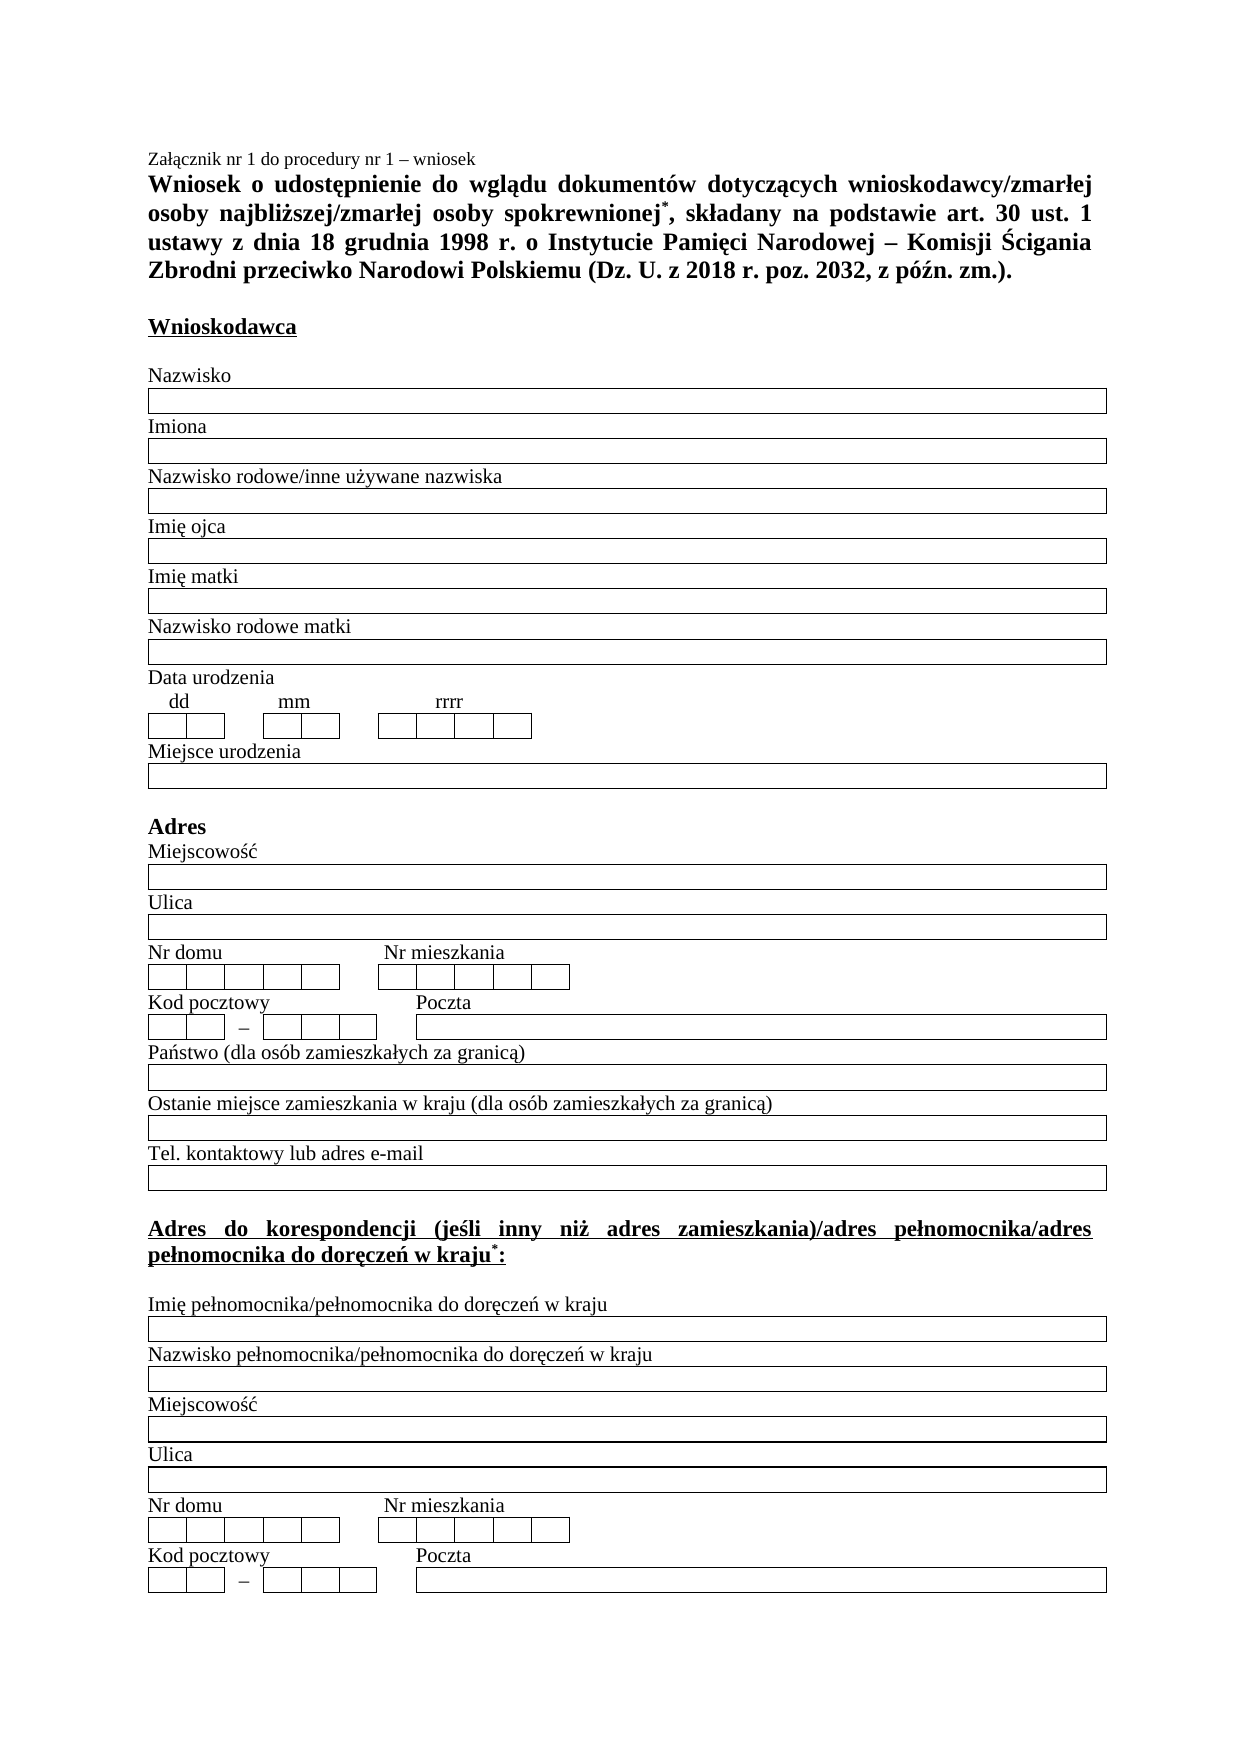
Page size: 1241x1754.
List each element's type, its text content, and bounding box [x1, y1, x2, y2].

table_header [417, 714, 454, 738]
table_header [149, 865, 1106, 889]
table_header [417, 1015, 1106, 1039]
table_header [302, 714, 339, 738]
table_header [340, 964, 378, 989]
text Miejsce urodzenia [148, 739, 1093, 763]
table_header [149, 915, 1106, 939]
table_header [225, 1518, 263, 1542]
table_header [149, 1166, 1106, 1190]
text Ostanie miejsce zamieszkania w kraju (dla osób zamieszkałych za granicą) [148, 1091, 1093, 1114]
text Wnioskodawca [148, 313, 1093, 339]
table_header [379, 1518, 416, 1542]
text Adres do korespondencji (jeśli inny niż adres zamieszkania)/adres pełnomocnika/adres pełnomocnika do doręczeń w kraju*: [148, 1215, 1093, 1238]
table_header [340, 1015, 376, 1039]
table_header [149, 1568, 186, 1592]
table_header [149, 764, 1106, 788]
table_header [417, 1518, 454, 1542]
text Nazwisko [148, 363, 1093, 387]
table_header [264, 1568, 301, 1592]
table_header [264, 1518, 301, 1542]
text Imię ojca [148, 514, 1093, 538]
table_header [377, 1567, 416, 1592]
table_header [149, 1417, 1106, 1441]
text Kod pocztowy Poczta [148, 990, 1093, 1014]
text Załącznik nr 1 do procedury nr 1 – wniosek [148, 148, 1093, 169]
table_header [264, 1015, 301, 1039]
table_header [377, 1014, 416, 1039]
table_header [494, 714, 531, 738]
table_header [302, 1518, 339, 1542]
table_header [149, 1518, 186, 1542]
table_header [455, 965, 493, 989]
table_header [379, 965, 416, 989]
table_header [187, 965, 224, 989]
table_header [149, 589, 1106, 613]
table_header [149, 1116, 1106, 1140]
table_header [302, 1568, 339, 1592]
table_header [149, 965, 186, 989]
table_header [149, 1015, 186, 1039]
table_header [225, 713, 263, 738]
table_header [149, 489, 1106, 513]
text Imię pełnomocnika/pełnomocnika do doręczeń w kraju [148, 1292, 1093, 1316]
text Tel. kontaktowy lub adres e-mail [148, 1141, 1093, 1165]
table_header [494, 1518, 531, 1542]
text Nr domu Nr mieszkania [148, 1493, 1093, 1517]
table_header [455, 1518, 493, 1542]
table_header [149, 1367, 1106, 1391]
table_header [455, 714, 493, 738]
table_header [532, 1518, 569, 1542]
text Imię matki [148, 564, 1093, 588]
table_header [264, 714, 301, 738]
table_header [149, 1065, 1106, 1089]
table_header – [225, 1014, 263, 1039]
table_header [149, 539, 1106, 563]
table_header [149, 1468, 1106, 1492]
text Państwo (dla osób zamieszkałych za granicą) [148, 1040, 1093, 1064]
text Nazwisko rodowe matki [148, 614, 1093, 638]
table_header [417, 965, 454, 989]
text Data urodzenia [148, 665, 1093, 689]
text Imiona [148, 414, 1093, 438]
table_header [187, 714, 224, 738]
text Ulica [148, 890, 1093, 914]
text Kod pocztowy Poczta [148, 1543, 1093, 1567]
table_header [340, 713, 378, 738]
table_header [340, 1568, 376, 1592]
text dd mm rrrr [148, 689, 1093, 713]
table_header [187, 1568, 224, 1592]
table_header [187, 1518, 224, 1542]
text Nazwisko pełnomocnika/pełnomocnika do doręczeń w kraju [148, 1342, 1093, 1366]
table_header [532, 965, 569, 989]
table_header [302, 965, 339, 989]
table_header [187, 1015, 224, 1039]
text Adres [148, 813, 1093, 839]
table_header [149, 714, 186, 738]
text Miejscowość [148, 839, 1093, 863]
table_header [302, 1015, 339, 1039]
table_header [494, 965, 531, 989]
table_header – [225, 1567, 263, 1592]
text Adres do korespondencji (jeśli inny niż adres zamieszkania)/adres pełnomocnika/adres pełnomocnika do doręczeń w kraju*: [148, 1239, 1093, 1268]
text Nr domu Nr mieszkania [148, 940, 1093, 964]
table_header [417, 1568, 1106, 1592]
table_header [264, 965, 301, 989]
text Ulica [148, 1443, 1093, 1466]
table_header [149, 640, 1106, 663]
table_header [340, 1517, 378, 1542]
table_header [149, 439, 1106, 463]
table_header [149, 1317, 1106, 1341]
table_header [149, 389, 1106, 412]
text Nazwisko rodowe/inne używane nazwiska [148, 464, 1093, 488]
table_header [379, 714, 416, 738]
text Wniosek o udostępnienie do wglądu dokumentów dotyczących wnioskodawcy/zmarłej osoby najbliższej/zmarłej osoby spokrewnionej*, składany na podstawie art. 30 ust. 1 ustawy z dnia 18 grudnia 1998 r. o Instytucie Pamięci Narodowej – Komisji Ścigania Zbrodni przeciwko Narodowi Polskiemu (Dz. U. z 2018 r. poz. 2032, z późn. zm.). [148, 169, 1093, 284]
table_header [225, 965, 263, 989]
text Miejscowość [148, 1392, 1093, 1416]
